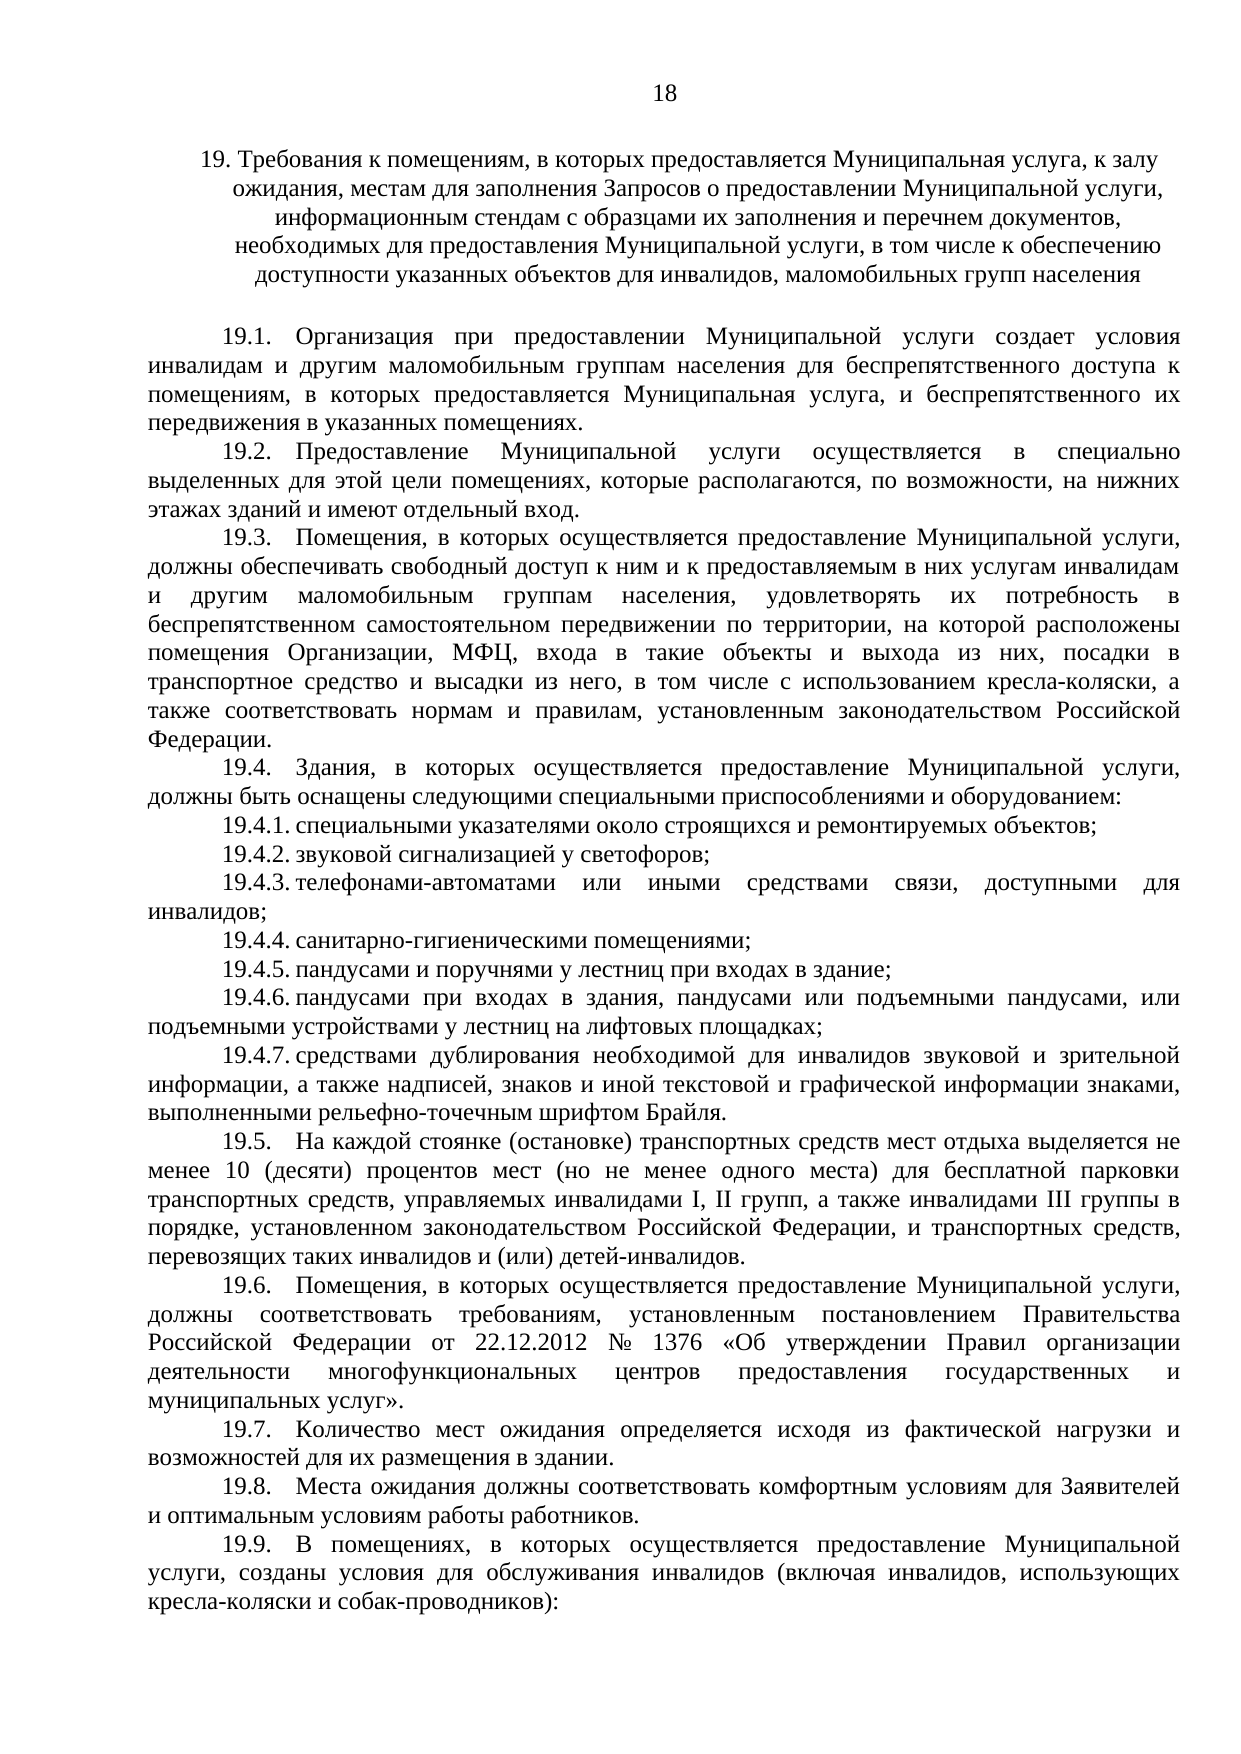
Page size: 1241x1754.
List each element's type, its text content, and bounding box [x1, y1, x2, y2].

list Помещения, в которых осуществляется предоставление Муниципальной услуги, должны соответствовать требованиям, установленным постановлением Правительства Российской Федерации от 22.12.2012 № 1376 «Об утверждении Правил организации деятельности многофункциональных центров предоставления государственных и муниципальных услуг». [148, 1270, 1181, 1414]
list В помещениях, в которых осуществляется предоставление Муниципальной услуги, созданы условия для обслуживания инвалидов (включая инвалидов, использующих кресла-коляски и собак-проводников): [148, 1529, 1181, 1615]
list Места ожидания должны соответствовать комфортным условиям для Заявителей и оптимальным условиям работы работников. [148, 1471, 1181, 1529]
list Предоставление Муниципальной услуги осуществляется в специально выделенных для этой цели помещениях, которые располагаются, по возможности, на нижних этажах зданий и имеют отдельный вход. [148, 436, 1181, 522]
list пандусами и поручнями у лестниц при входах в здание; [148, 954, 1181, 982]
list Помещения, в которых осуществляется предоставление Муниципальной услуги, должны обеспечивать свободный доступ к ним и к предоставляемым в них услугам инвалидам и другим маломобильным группам населения, удовлетворять их потребность в беспрепятственном самостоятельном передвижении по территории, на которой расположены помещения Организации, МФЦ, входа в такие объекты и выхода из них, посадки в транспортное средство и высадки из него, в том числе с использованием кресла-коляски, а также соответствовать нормам и правилам, установленным законодательством Российской Федерации. [148, 522, 1181, 752]
list санитарно-гигиеническими помещениями; [148, 925, 1181, 954]
list Количество мест ожидания определяется исходя из фактической нагрузки и возможностей для их размещения в здании. [148, 1414, 1181, 1471]
list На каждой стоянке (остановке) транспортных средств мест отдыха выделяется не менее 10 (десяти) процентов мест (но не менее одного места) для бесплатной парковки транспортных средств, управляемых инвалидами I, II групп, а также инвалидами III группы в порядке, установленном законодательством Российской Федерации, и транспортных средств, перевозящих таких инвалидов и (или) детей-инвалидов. [148, 1126, 1181, 1270]
list Требования к помещениям, в которых предоставляется Муниципальная услуга, к залу ожидания, местам для заполнения Запросов о предоставлении Муниципальной услуги, информационным стендам с образцами их заполнения и перечнем документов, необходимых для предоставления Муниципальной услуги, в том числе к обеспечению доступности указанных объектов для инвалидов, маломобильных групп населения [177, 144, 1181, 288]
list пандусами при входах в здания, пандусами или подъемными пандусами, или подъемными устройствами у лестниц на лифтовых площадках; [148, 982, 1181, 1040]
list специальными указателями около строящихся и ремонтируемых объектов; [148, 810, 1181, 839]
list Организация при предоставлении Муниципальной услуги создает условия инвалидам и другим маломобильным группам населения для беспрепятственного доступа к помещениям, в которых предоставляется Муниципальная услуга, и беспрепятственного их передвижения в указанных помещениях. [148, 321, 1181, 436]
list звуковой сигнализацией у светофоров; [148, 839, 1181, 867]
list телефонами-автоматами или иными средствами связи, доступными для инвалидов; [148, 867, 1181, 925]
list средствами дублирования необходимой для инвалидов звуковой и зрительной информации, а также надписей, знаков и иной текстовой и графической информации знаками, выполненными рельефно-точечным шрифтом Брайля. [148, 1040, 1181, 1126]
list Здания, в которых осуществляется предоставление Муниципальной услуги, должны быть оснащены следующими специальными приспособлениями и оборудованием: [148, 752, 1181, 810]
